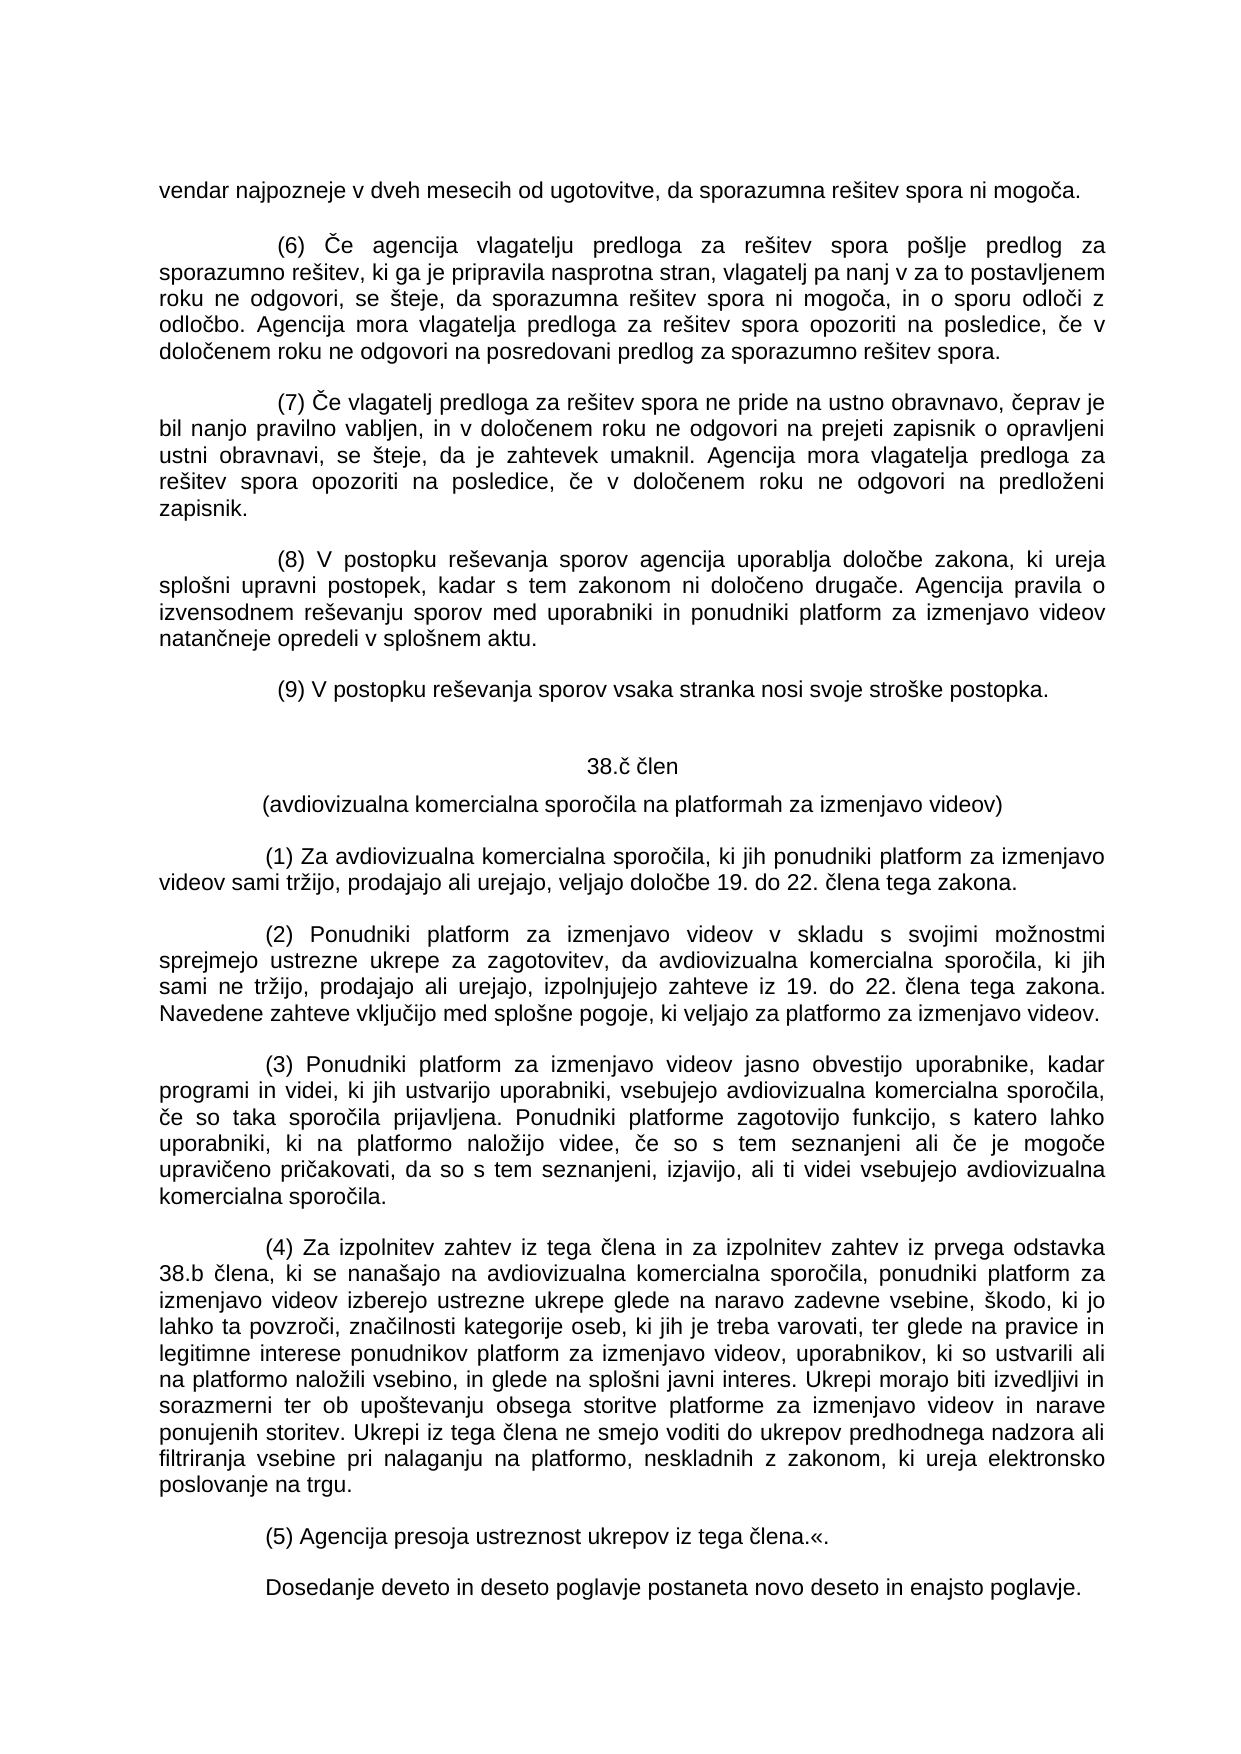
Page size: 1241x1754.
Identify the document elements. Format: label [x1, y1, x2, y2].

table_cell [148, 148, 1117, 1600]
